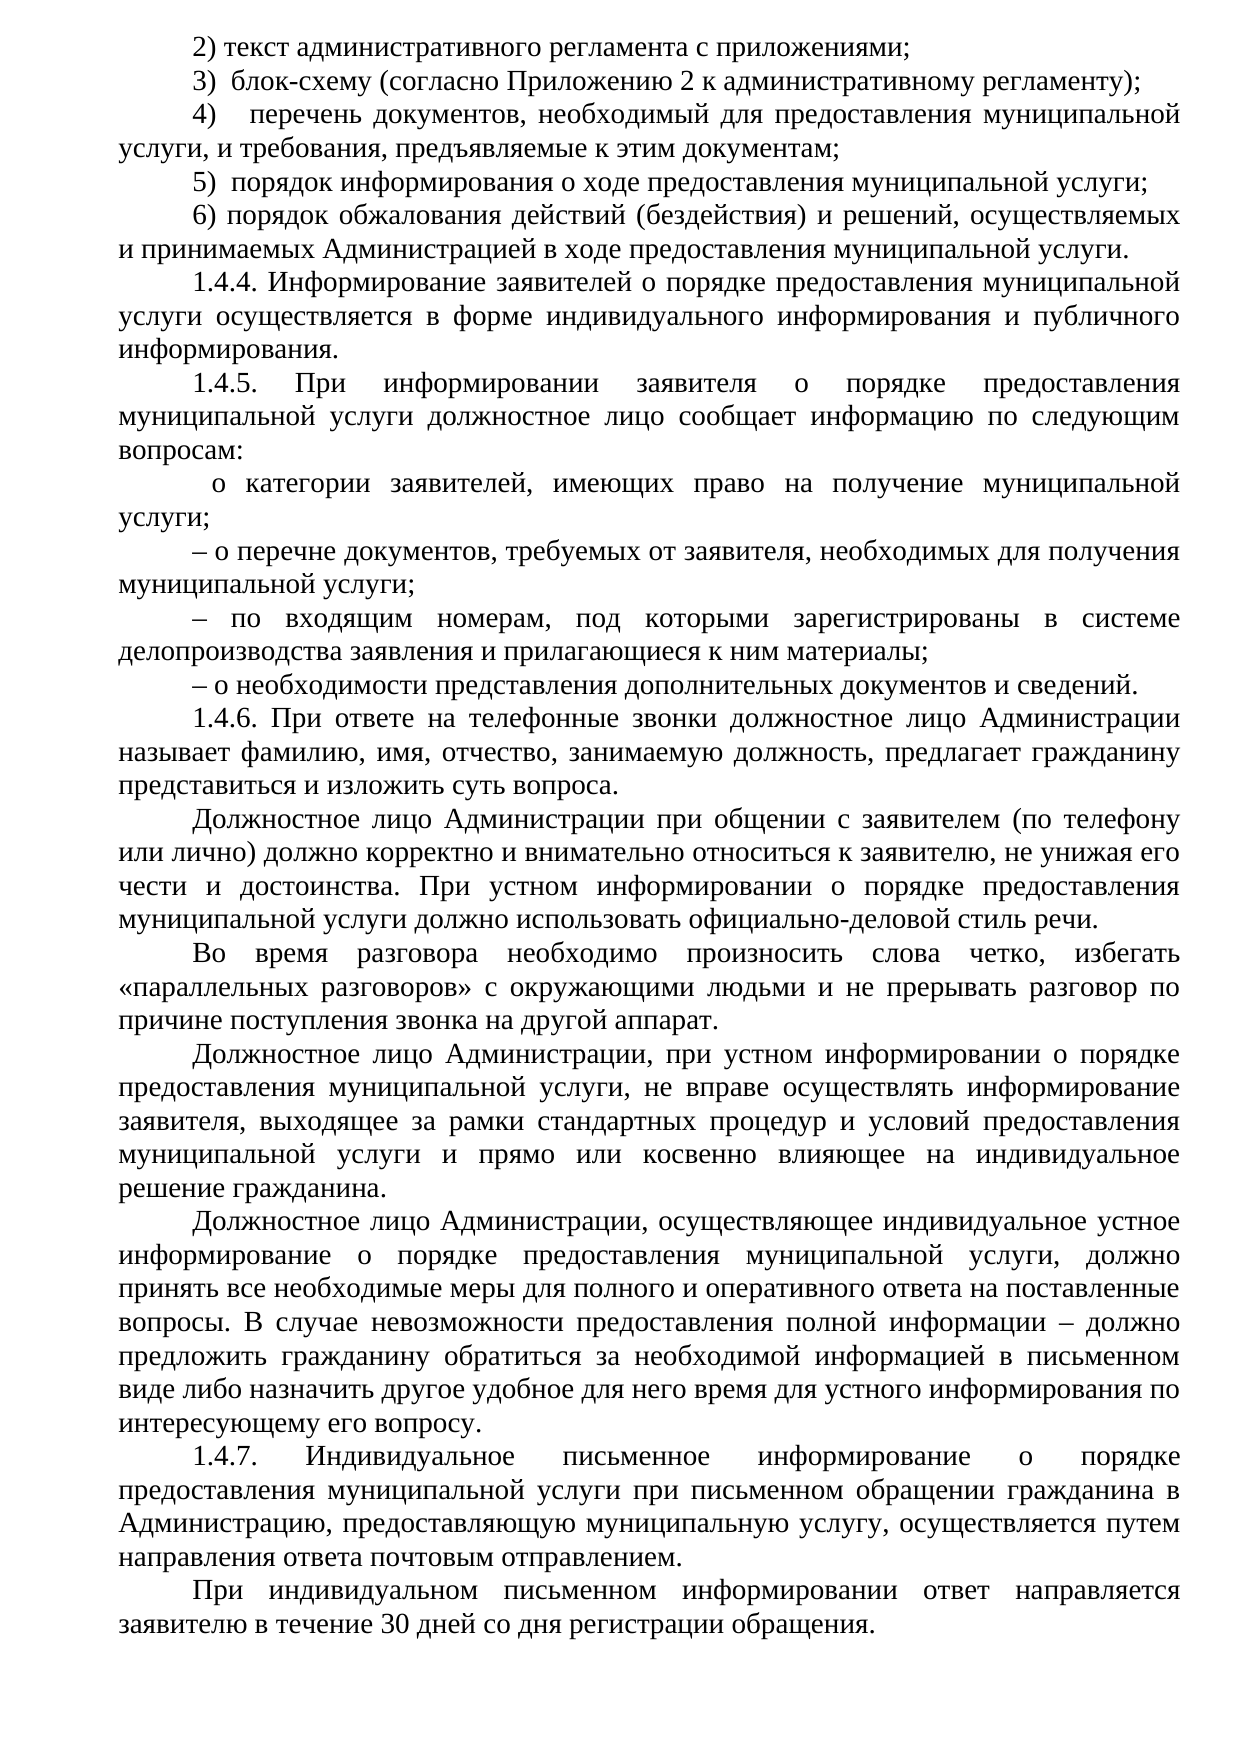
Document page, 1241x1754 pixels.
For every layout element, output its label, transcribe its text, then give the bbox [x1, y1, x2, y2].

text Во время разговора необходимо произносить слова четко, избегать «параллельных разговоров» с окружающими людьми и не прерывать разговор по причине поступления звонка на другой аппарат. [118, 935, 1181, 1036]
text о категории заявителей, имеющих право на получение муниципальной услуги; [118, 466, 1181, 533]
text 1.4.5. При информировании заявителя о порядке предоставления муниципальной услуги должностное лицо сообщает информацию по следующим вопросам: [118, 365, 1181, 466]
text 6) порядок обжалования действий (бездействия) и решений, осуществляемых и принимаемых Администрацией в ходе предоставления муниципальной услуги. [118, 197, 1181, 264]
list перечень документов, необходимый для предоставления муниципальной услуги, и требования, предъявляемые к этим документам; [118, 97, 1181, 164]
text Должностное лицо Администрации, осуществляющее индивидуальное устное информирование о порядке предоставления муниципальной услуги, должно принять все необходимые меры для полного и оперативного ответа на поставленные вопросы. В случае невозможности предоставления полной информации – должно предложить гражданину обратиться за необходимой информацией в письменном виде либо назначить другое удобное для него время для устного информирования по интересующему его вопросу. [118, 1203, 1181, 1438]
text – о перечне документов, требуемых от заявителя, необходимых для получения муниципальной услуги; [118, 533, 1181, 600]
text Должностное лицо Администрации при общении с заявителем (по телефону или лично) должно корректно и внимательно относиться к заявителю, не унижая его чести и достоинства. При устном информировании о порядке предоставления муниципальной услуги должно использовать официально-деловой стиль речи. [118, 801, 1181, 935]
text 1.4.7. Индивидуальное письменное информирование о порядке предоставления муниципальной услуги при письменном обращении гражданина в Администрацию, предоставляющую муниципальную услугу, осуществляется путем направления ответа почтовым отправлением. [118, 1438, 1181, 1572]
text 1.4.6. При ответе на телефонные звонки должностное лицо Администрации называет фамилию, имя, отчество, занимаемую должность, предлагает гражданину представиться и изложить суть вопроса. [118, 700, 1181, 801]
text – по входящим номерам, под которыми зарегистрированы в системе делопроизводства заявления и прилагающиеся к ним материалы; [118, 600, 1181, 667]
text При индивидуальном письменном информировании ответ направляется заявителю в течение 30 дней со дня регистрации обращения. [118, 1572, 1181, 1639]
list блок-схему (согласно Приложению 2 к административному регламенту); [118, 63, 1181, 97]
text 2) текст административного регламента с приложениями; [118, 29, 1181, 63]
text 1.4.4. Информирование заявителей о порядке предоставления муниципальной услуги осуществляется в форме индивидуального информирования и публичного информирования. [118, 264, 1181, 365]
text Должностное лицо Администрации, при устном информировании о порядке предоставления муниципальной услуги, не вправе осуществлять информирование заявителя, выходящее за рамки стандартных процедур и условий предоставления муниципальной услуги и прямо или косвенно влияющее на индивидуальное решение гражданина. [118, 1036, 1181, 1203]
text – о необходимости представления дополнительных документов и сведений. [118, 667, 1181, 700]
text 5) порядок информирования о ходе предоставления муниципальной услуги; [118, 164, 1181, 197]
